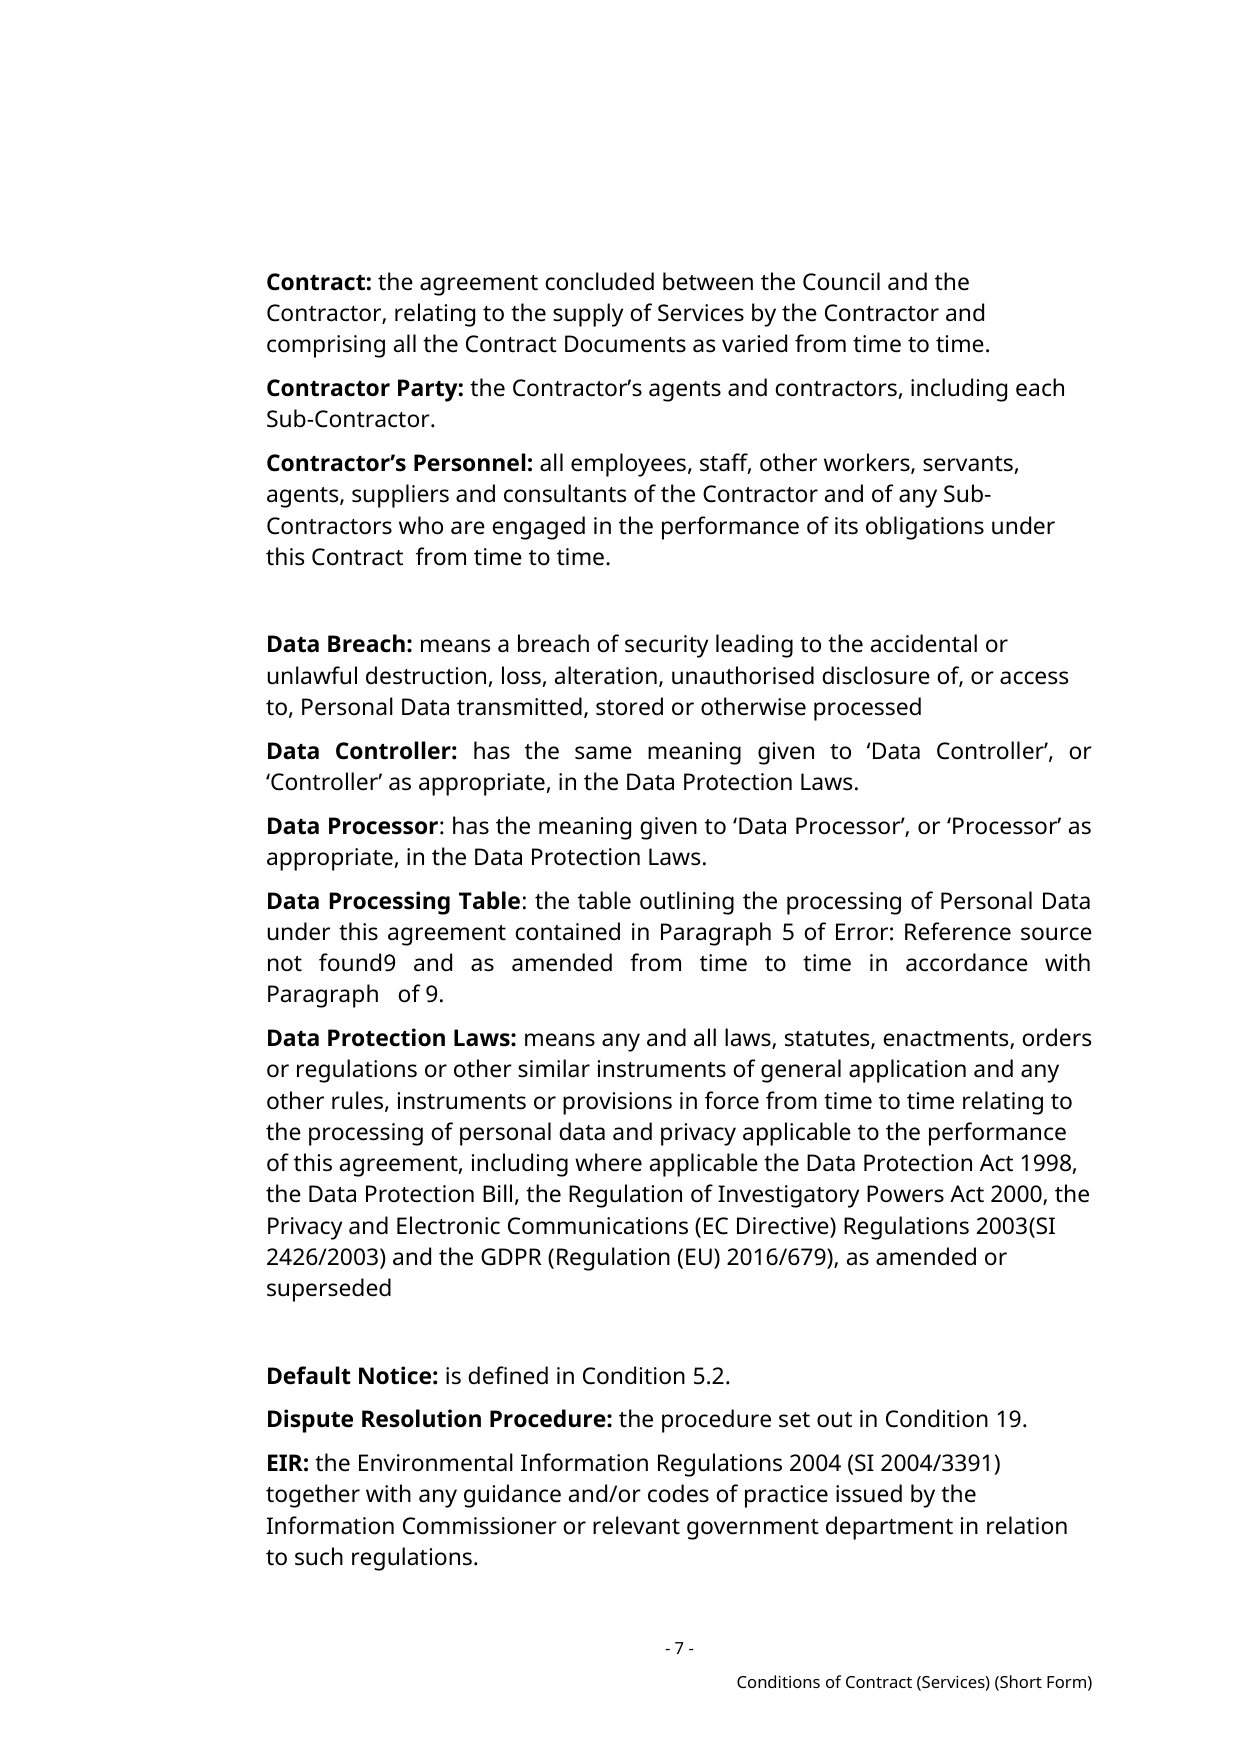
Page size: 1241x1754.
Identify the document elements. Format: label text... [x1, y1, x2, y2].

subtitle Dispute Resolution Procedure: the procedure set out in Condition 19. [266, 1403, 1092, 1434]
subtitle Contract: the agreement concluded between the Council and the Contractor, relating to the supply of Services by the Contractor and comprising all the Contract Documents as varied from time to time. [266, 266, 1092, 359]
text Data Processor: has the meaning given to ‘Data Processor’, or ‘Processor’ as appropriate, in the Data Protection Laws. [266, 809, 1092, 872]
subtitle Contractor’s Personnel: all employees, staff, other workers, servants, agents, suppliers and consultants of the Contractor and of any Sub-Contractors who are engaged in the performance of its obligations under this Contract from time to time. [266, 447, 1092, 572]
subtitle EIR: the Environmental Information Regulations 2004 (SI 2004/3391) together with any guidance and/or codes of practice issued by the Information Commissioner or relevant government department in relation to such regulations. [266, 1447, 1092, 1572]
subtitle Contractor Party: the Contractor’s agents and contractors, including each Sub-Contractor. [266, 372, 1092, 434]
subtitle Data Protection Laws: means any and all laws, statutes, enactments, orders or regulations or other similar instruments of general application and any other rules, instruments or provisions in force from time to time relating to the processing of personal data and privacy applicable to the performance of this agreement, including where applicable the Data Protection Act 1998, the Data Protection Bill, the Regulation of Investigatory Powers Act 2000, the Privacy and Electronic Communications (EC Directive) Regulations 2003(SI 2426/2003) and the GDPR (Regulation (EU) 2016/679), as amended or superseded [266, 1022, 1092, 1303]
subtitle Default Notice: is defined in Condition 5.2. [266, 1359, 1092, 1391]
text Data Controller: has the same meaning given to ‘Data Controller’, or ‘Controller’ as appropriate, in the Data Protection Laws. [266, 734, 1092, 797]
subtitle Data Breach: means a breach of security leading to the accidental or unlawful destruction, loss, alteration, unauthorised disclosure of, or access to, Personal Data transmitted, stored or otherwise processed [266, 628, 1092, 722]
